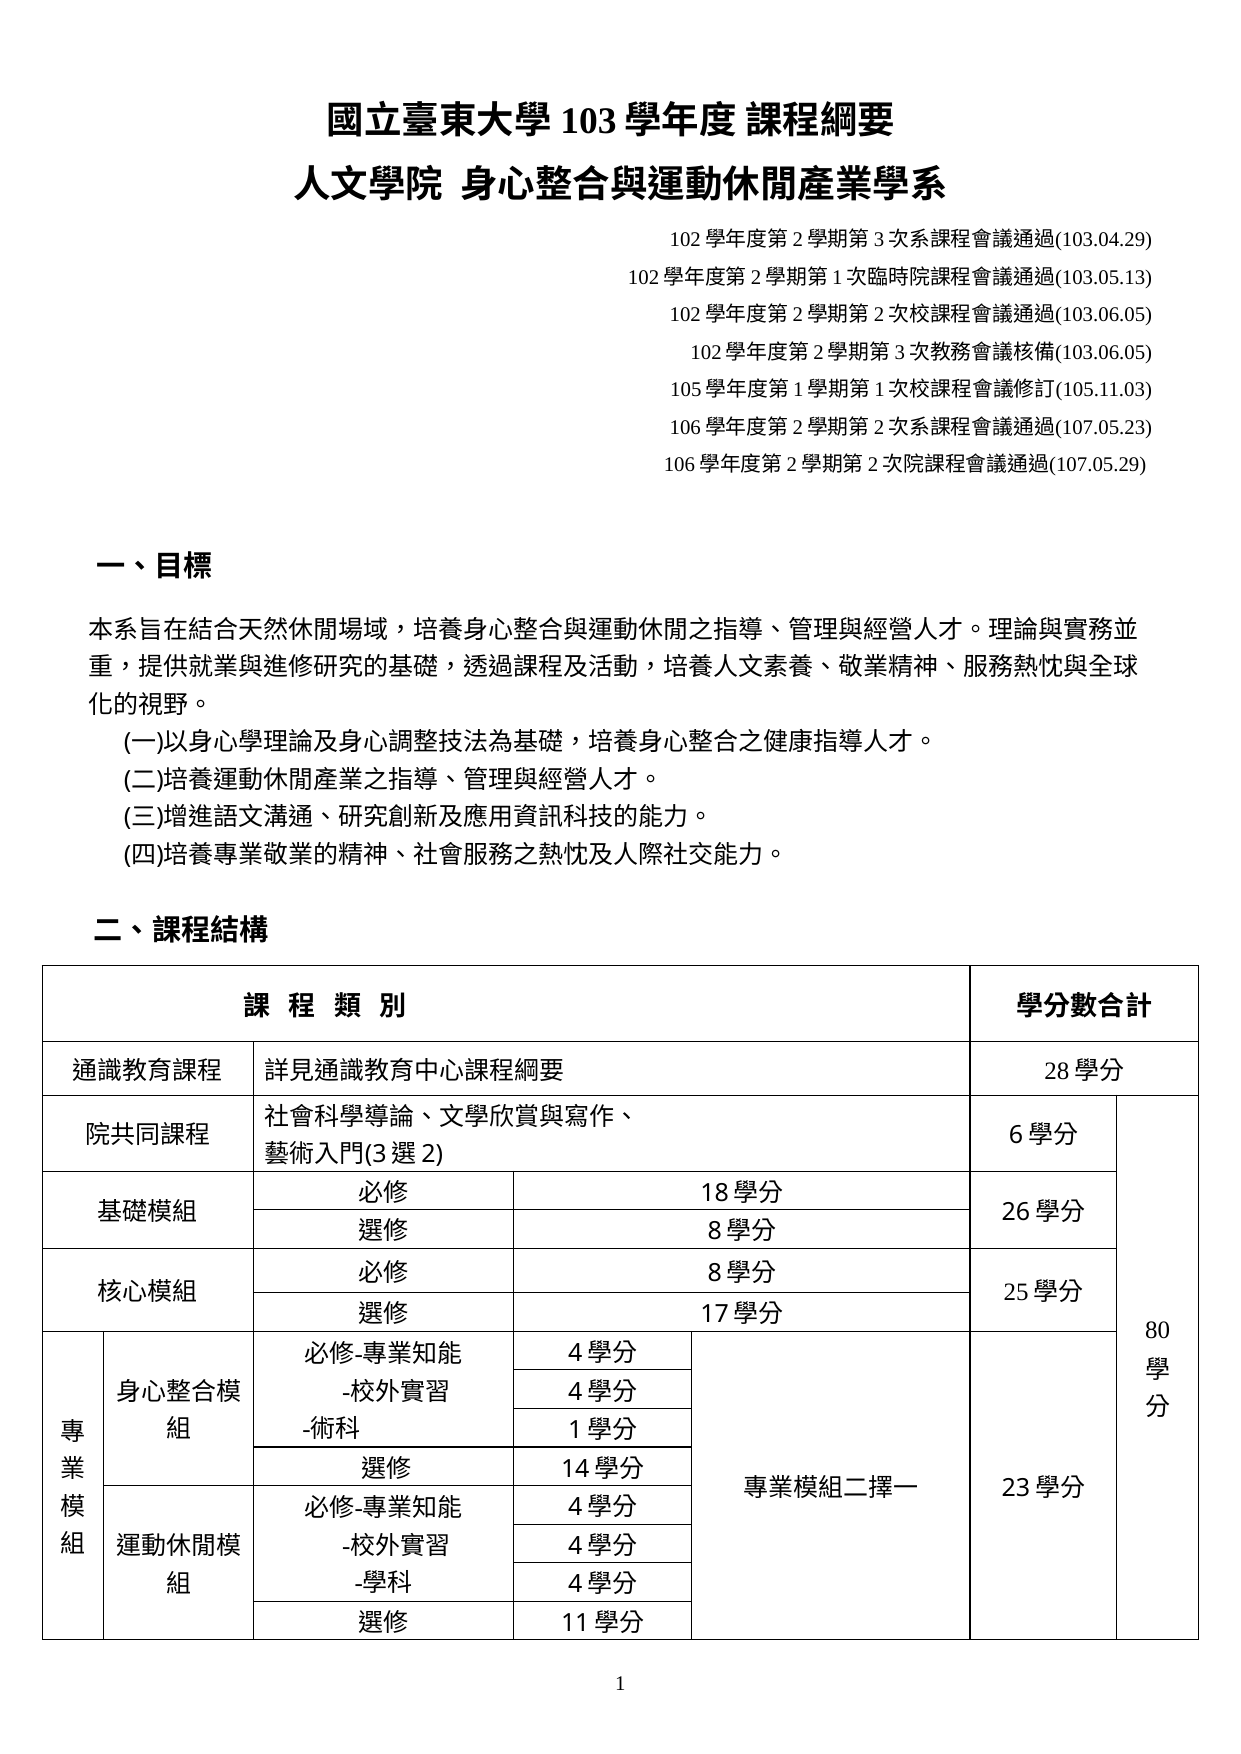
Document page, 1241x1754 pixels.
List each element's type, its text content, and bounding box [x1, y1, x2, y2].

table_cell 8學分 [514, 1249, 969, 1292]
table_cell 專業模組二擇一 [692, 1332, 969, 1639]
table_cell 4學分 [514, 1563, 691, 1601]
table_cell 6學分 [971, 1096, 1116, 1171]
table_cell 必修 [254, 1172, 513, 1209]
table_cell 通識教育課程 [43, 1042, 253, 1094]
text 本系旨在結合天然休閒場域，培養身心整合與運動休閒之指導、管理與經營人才。理論與實務並重，提供就業與進修研究的基礎，透過課程及活動，培養人文素養、敬業精神、服務熱忱與全球化的視野。 [89, 609, 1152, 721]
text 國立臺東大學 103學年度 課程綱要 [70, 89, 1152, 144]
text 102學年度第2學期第3次教務會議核備(103.06.05) [89, 331, 1152, 369]
table_cell 4學分 [514, 1486, 691, 1523]
text (一)以身心學理論及身心調整技法為基礎，培養身心整合之健康指導人才。 [124, 721, 1153, 759]
table_cell 4學分 [514, 1525, 691, 1562]
table_cell 8學分 [514, 1210, 969, 1248]
table_cell 25學分 [971, 1249, 1116, 1331]
text 106學年度第2學期第2次院課程會議通過(107.05.29) [139, 444, 1146, 481]
table_cell 26學分 [971, 1172, 1116, 1248]
text 102學年度第2學期第2次校課程會議通過(103.06.05) [89, 294, 1152, 331]
table_cell 專業模組 [43, 1332, 103, 1639]
text (二)培養運動休閒產業之指導、管理與經營人才。 [124, 759, 1152, 796]
table_cell 4學分 [514, 1370, 691, 1408]
table_cell 院共同課程 [43, 1096, 253, 1171]
text 人文學院 身心整合與運動休閒產業學系 [89, 144, 1152, 219]
table_cell 80 學 分 [1117, 1096, 1198, 1639]
table_cell 23學分 [971, 1332, 1116, 1639]
table_cell 詳見通識教育中心課程綱要 [254, 1042, 969, 1094]
text 105學年度第1學期第1次校課程會議修訂(105.11.03) [89, 369, 1152, 406]
table_cell 選修 [254, 1210, 513, 1248]
text 一、目標 [67, 526, 1152, 601]
table_header 課 程 類 別 [43, 966, 969, 1041]
table_cell 11學分 [514, 1602, 691, 1639]
table_cell 選修 [254, 1293, 513, 1331]
text 二、課程結構 [64, 890, 1152, 965]
text 102學年度第2學期第1次臨時院課程會議通過(103.05.13) [89, 256, 1152, 294]
table_cell 選修 [254, 1602, 513, 1639]
table_cell 28學分 [971, 1042, 1198, 1094]
text 106學年度第2學期第2次系課程會議通過(107.05.23) [89, 406, 1152, 444]
text (四)培養專業敬業的精神、社會服務之熱忱及人際社交能力。 [124, 834, 1153, 871]
table_cell 4學分 [514, 1332, 691, 1369]
table_cell 核心模組 [43, 1249, 253, 1331]
table_cell 選修 [254, 1448, 513, 1485]
table_cell 17學分 [514, 1293, 969, 1331]
text (三)增進語文溝通、研究創新及應用資訊科技的能力。 [124, 796, 1153, 834]
table_cell 必修-專業知能 -校外實習 -術科 [254, 1332, 513, 1446]
table_cell 14學分 [514, 1448, 691, 1485]
table_cell 基礎模組 [43, 1172, 253, 1248]
table_cell 1學分 [514, 1409, 691, 1446]
table_cell 運動休閒模組 [104, 1486, 253, 1639]
text 102學年度第2學期第3次系課程會議通過(103.04.29) [89, 219, 1152, 256]
table_cell 必修 [254, 1249, 513, 1292]
table_cell 18學分 [514, 1172, 969, 1209]
table_cell 身心整合模組 [104, 1332, 253, 1485]
table_header 學分數合計 [971, 966, 1198, 1041]
table_cell 社會科學導論、文學欣賞與寫作、 藝術入門(3選2) [254, 1096, 969, 1171]
table_cell 必修-專業知能 -校外實習 -學科 [254, 1486, 513, 1601]
